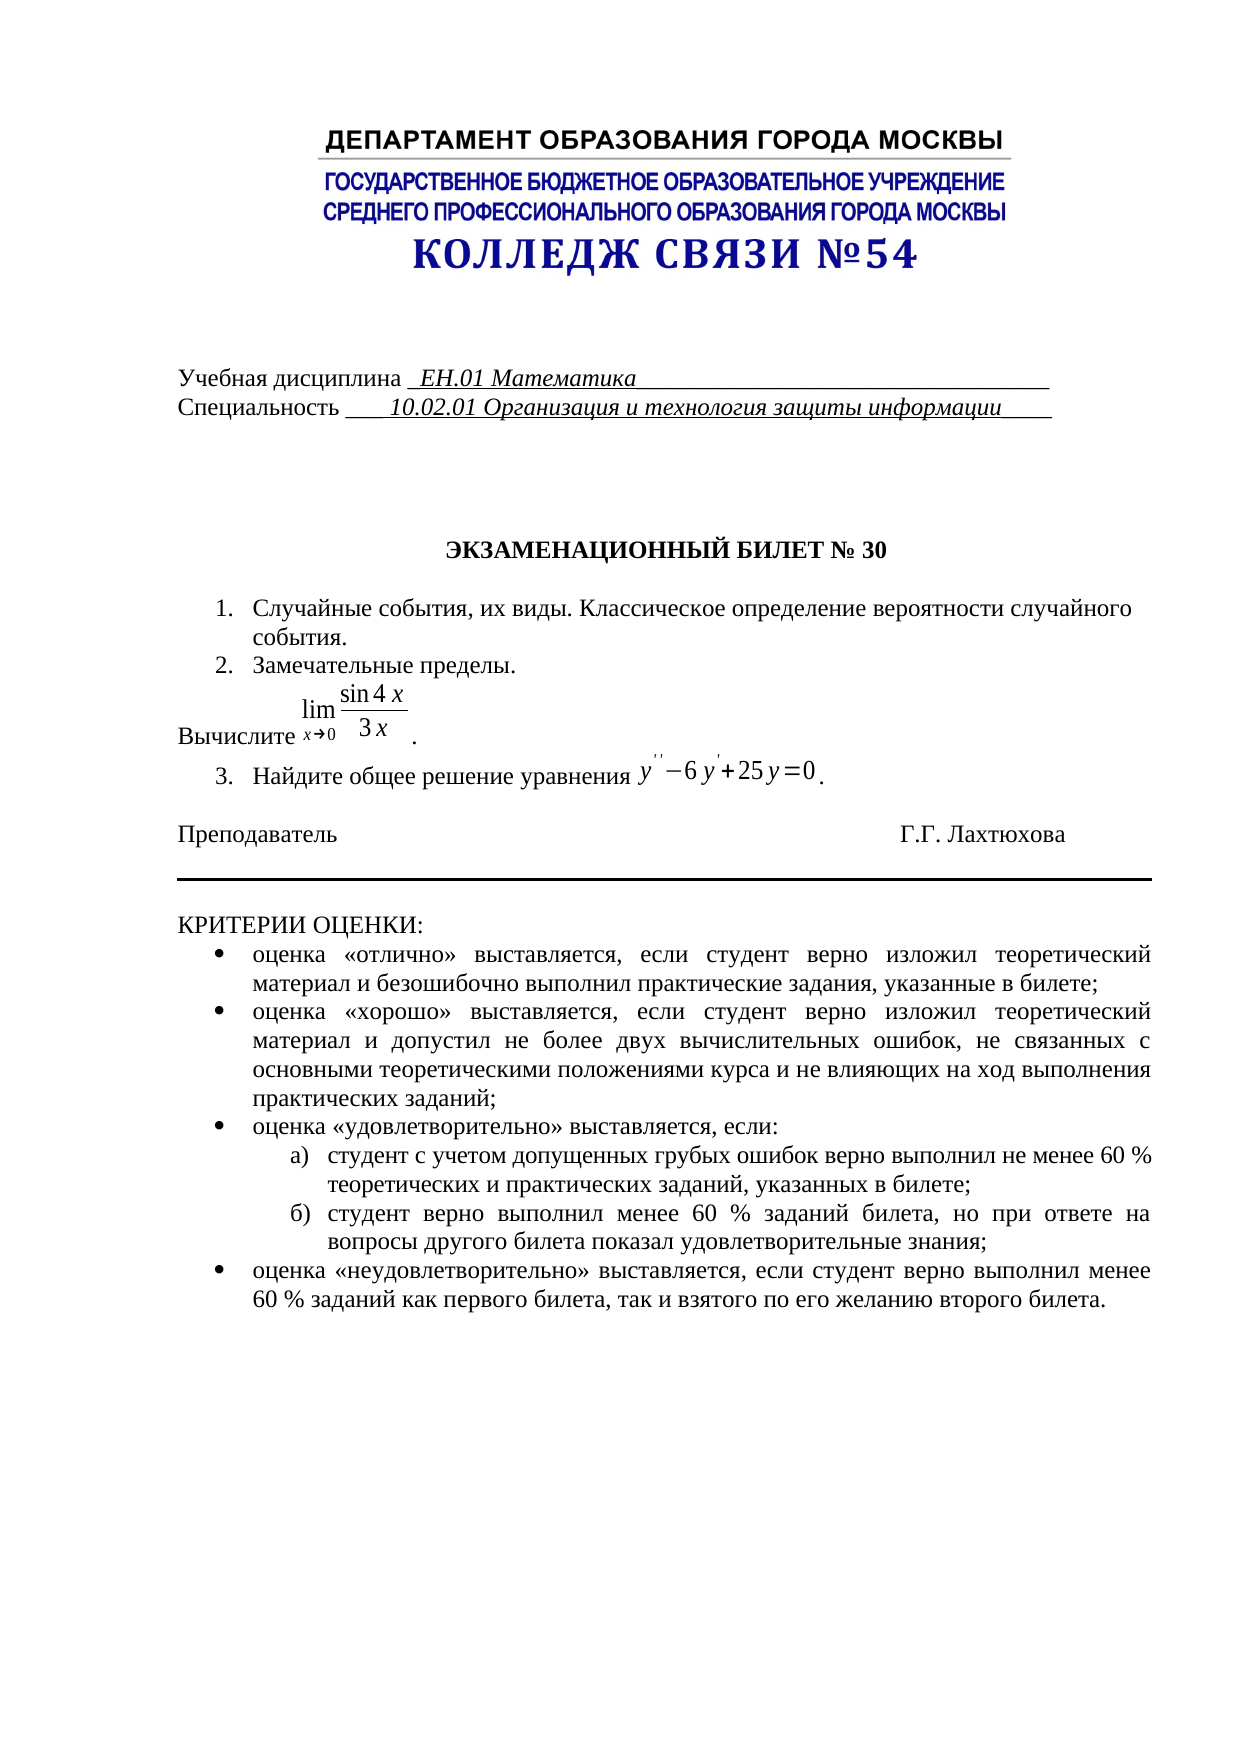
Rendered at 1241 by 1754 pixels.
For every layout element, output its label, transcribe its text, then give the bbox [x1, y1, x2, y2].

text КРИТЕРИИ ОЦЕНКИ: [177, 910, 1152, 939]
list Случайные события, их виды. Классическое определение вероятности случайного события. [215, 593, 1152, 650]
picture [317, 118, 1012, 282]
list студент с учетом допущенных грубых ошибок верно выполнил не менее 60 % теоретических и практических заданий, указанных в билете; [290, 1140, 1152, 1198]
list оценка «отлично» выставляется, если студент верно изложил теоретический материал и безошибочно выполнил практические задания, указанные в билете; [215, 939, 1152, 996]
list оценка «удовлетворительно» выставляется, если: [215, 1111, 1152, 1140]
list Найдите общее решение уравнения . [215, 750, 1152, 790]
text Вычислите . [177, 679, 1152, 750]
text ЭКЗАМЕНАЦИОННЫЙ БИЛЕТ № 30 [177, 535, 1155, 564]
list студент верно выполнил менее 60 % заданий билета, но при ответе на вопросы другого билета показал удовлетворительные знания; [290, 1198, 1152, 1255]
text Преподаватель Г.Г. Лахтюхова [177, 819, 1152, 847]
list оценка «неудовлетворительно» выставляется, если студент верно выполнил менее 60 % заданий как первого билета, так и взятого по его желанию второго билета. [215, 1255, 1152, 1313]
list Замечательные пределы. [215, 650, 1152, 679]
list оценка «хорошо» выставляется, если студент верно изложил теоретический материал и допустил не более двух вычислительных ошибок, не связанных с основными теоретическими положениями курса и не влияющих на ход выполнения практических заданий; [215, 996, 1152, 1111]
text Специальность ___ 10.02.01 Организация и технология защиты информации____ [177, 392, 1152, 420]
text Учебная дисциплина _ЕН.01 Математика_________________________________ [177, 363, 1152, 392]
